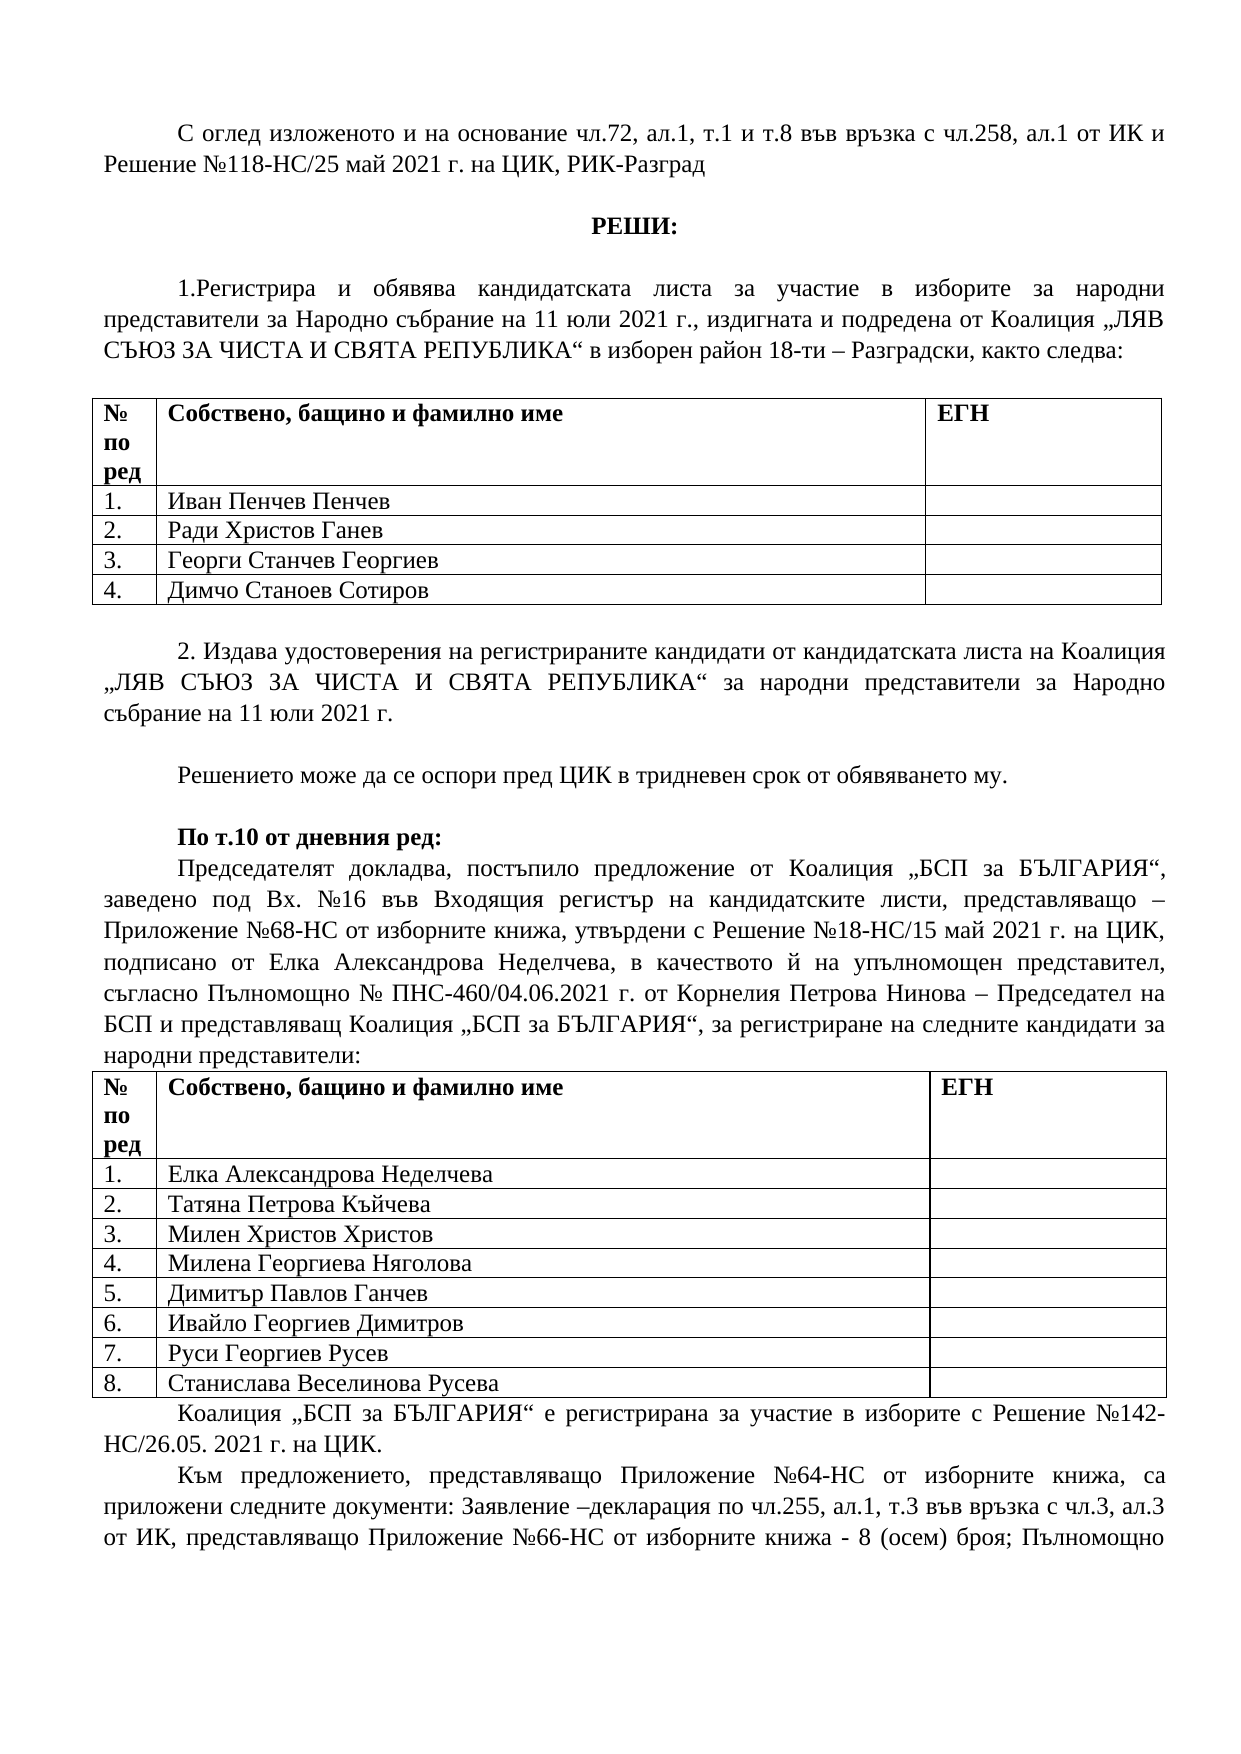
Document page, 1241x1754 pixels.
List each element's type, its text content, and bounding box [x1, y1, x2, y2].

table_cell Иван Пенчев Пенчев [157, 486, 925, 514]
text Решението може да се оспори пред ЦИК в тридневен срок от обявяването му. [103, 760, 1166, 789]
table_cell Ивайло Георгиев Димитров [157, 1308, 929, 1337]
table_cell Димитър Павлов Ганчев [157, 1278, 929, 1307]
table_cell [926, 575, 1161, 604]
table_cell 1. [93, 486, 156, 514]
table_cell [931, 1278, 1166, 1307]
table_header Собствено, бащино и фамилно име [157, 399, 925, 485]
text С оглед изложеното и на основание чл.72, ал.1, т.1 и т.8 във връзка с чл.258, ал.1 от ИК и Решение №118-НС/25 май 2021 г. на ЦИК, РИК-Разград [103, 118, 1166, 178]
table_cell Станислава Веселинова Русева [157, 1368, 929, 1397]
table_cell 4. [93, 1249, 156, 1277]
table_header Собствено, бащино и фамилно име [157, 1072, 929, 1158]
table_cell Милена Георгиева Няголова [157, 1249, 929, 1277]
table_cell [931, 1189, 1166, 1218]
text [103, 1460, 1166, 1551]
table_cell [931, 1219, 1166, 1247]
table_header № по ред [93, 399, 156, 485]
table_cell 7. [93, 1338, 156, 1367]
table_cell 1. [93, 1159, 156, 1188]
text 1.Регистрира и обявява кандидатската листа за участие в изборите за народни представители за Народно събрание на 11 юли 2021 г., издигната и подредена от Коалиция „ЛЯВ СЪЮЗ ЗА ЧИСТА И СВЯТА РЕПУБЛИКА“ в изборен район 18-ти – Разградски, както следва: [103, 273, 1166, 364]
table_cell [926, 516, 1161, 544]
table_cell [926, 545, 1161, 574]
text Председателят докладва, постъпило предложение от Коалиция „БСП за БЪЛГАРИЯ“, заведено под Вх. №16 във Входящия регистър на кандидатските листи, представляващо – Приложение №68-НС от изборните книжа, утвърдени с Решение №18-НС/15 май 2021 г. на ЦИК, подписано от Елка Александрова Неделчева, в качеството й на упълномощен представител, съгласно Пълномощно № ПНС-460/04.06.2021 г. от Корнелия Петрова Нинова – Председател на БСП и представляващ Коалиция „БСП за БЪЛГАРИЯ“, за регистриране на следните кандидати за народни представители: [103, 853, 1166, 1068]
table_cell Елка Александрова Неделчева [157, 1159, 929, 1188]
table_cell Ради Христов Ганев [157, 516, 925, 544]
text По т.10 от дневния ред: [103, 822, 1166, 851]
table_cell 6. [93, 1308, 156, 1337]
table_cell Георги Станчев Георгиев [157, 545, 925, 574]
table_cell Димчо Станоев Сотиров [157, 575, 925, 604]
text РЕШИ: [103, 211, 1166, 240]
text 2. Издава удостоверения на регистрираните кандидати от кандидатската листа на Коалиция „ЛЯВ СЪЮЗ ЗА ЧИСТА И СВЯТА РЕПУБЛИКА“ за народни представители за Народно събрание на 11 юли 2021 г. [103, 636, 1166, 727]
text Коалиция „БСП за БЪЛГАРИЯ“ е регистрирана за участие в изборите с Решение №142-НС/26.05. 2021 г. на ЦИК. [103, 1398, 1166, 1458]
table_cell Татяна Петрова Къйчева [157, 1189, 929, 1218]
table_cell [931, 1308, 1166, 1337]
table_header ЕГН [926, 399, 1161, 485]
table_cell [931, 1368, 1166, 1397]
table_cell 4. [93, 575, 156, 604]
table_cell 5. [93, 1278, 156, 1307]
table_header № по ред [93, 1072, 156, 1158]
table_cell 3. [93, 1219, 156, 1247]
table_cell 2. [93, 1189, 156, 1218]
table_cell Руси Георгиев Русев [157, 1338, 929, 1367]
table_cell [931, 1159, 1166, 1188]
table_cell [931, 1249, 1166, 1277]
table_cell Милен Христов Христов [157, 1219, 929, 1247]
table_cell 2. [93, 516, 156, 544]
table_cell [931, 1338, 1166, 1367]
table_header ЕГН [931, 1072, 1166, 1158]
table_cell 3. [93, 545, 156, 574]
table_cell [926, 486, 1161, 514]
table_cell 8. [93, 1368, 156, 1397]
